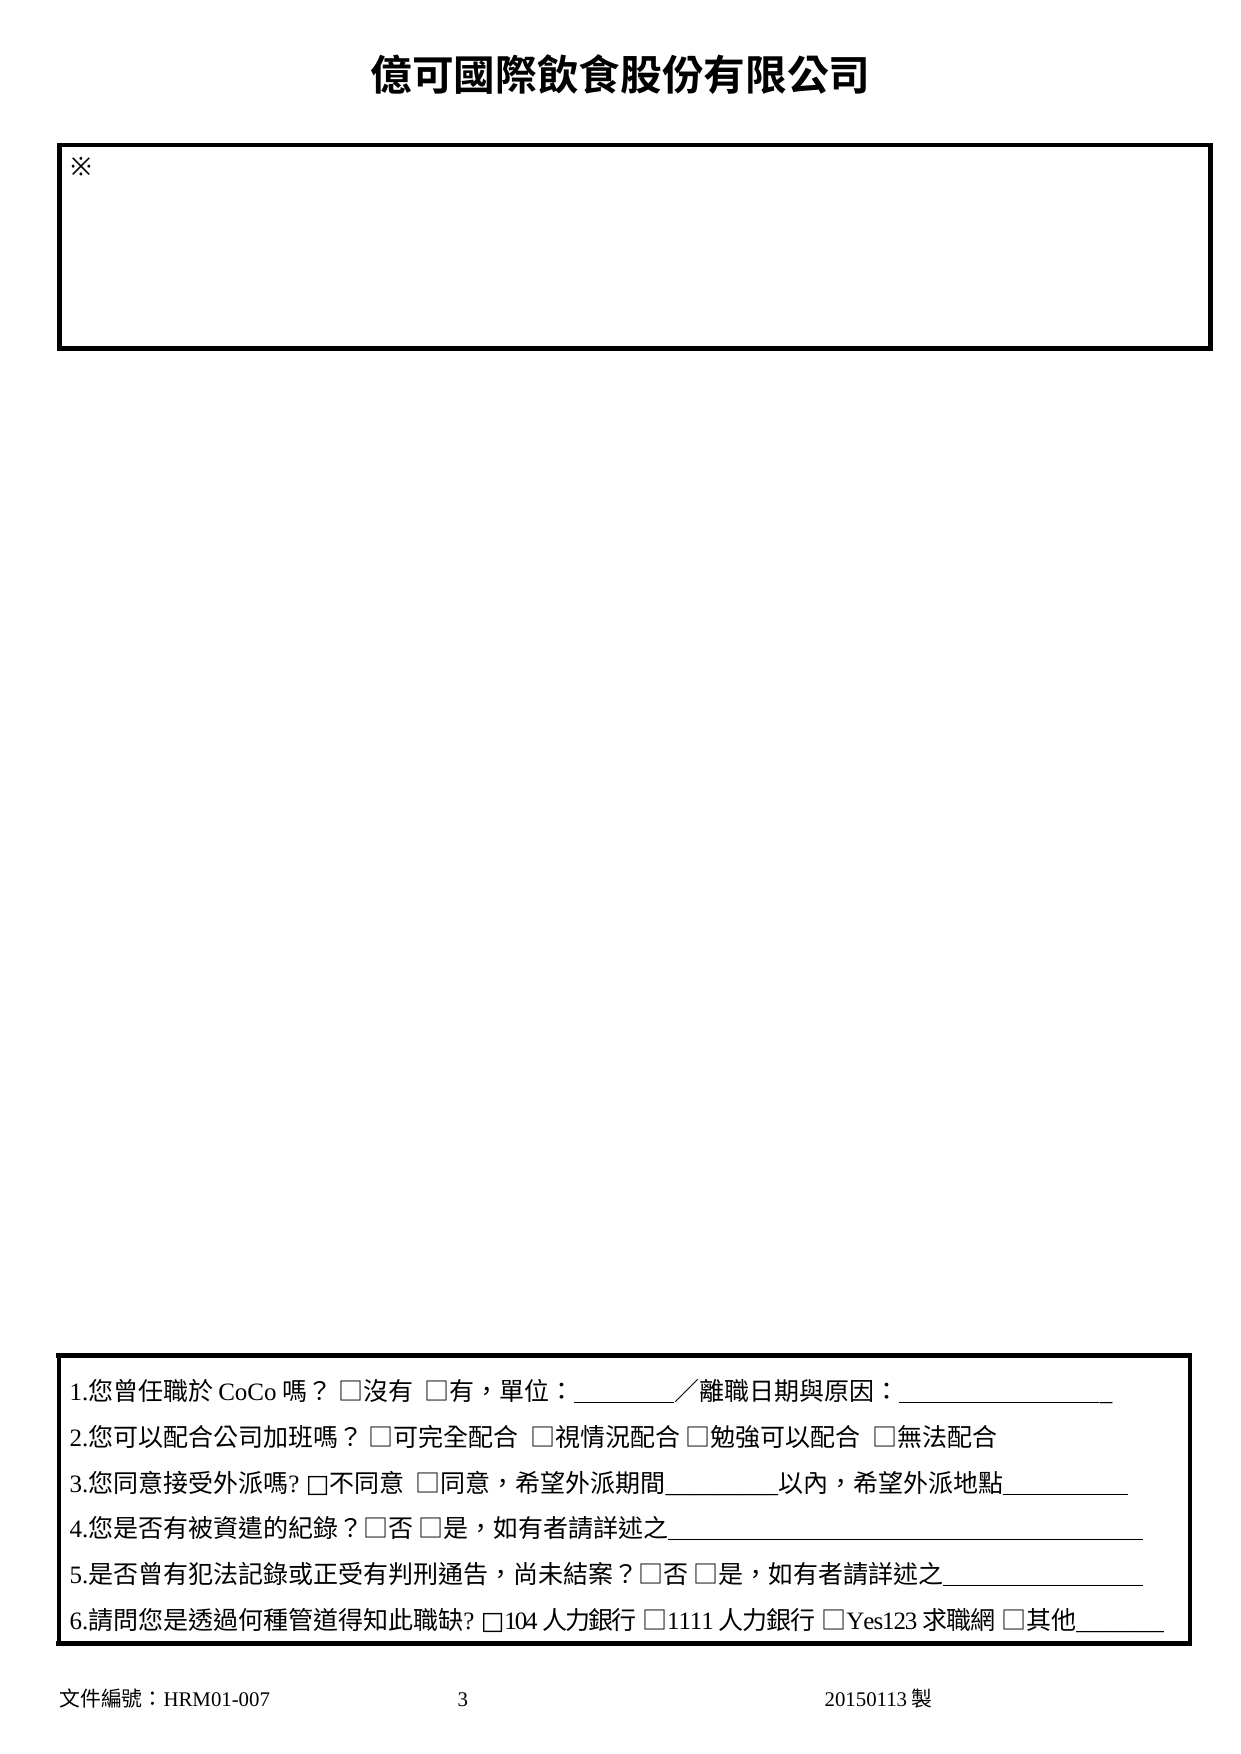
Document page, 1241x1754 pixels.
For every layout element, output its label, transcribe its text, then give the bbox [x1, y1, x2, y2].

table_header [62, 147, 1208, 346]
text 5.是否曾有犯法記錄或正受有判刑通告，尚未結案？□否 □是，如有者請詳述之＿＿＿＿＿＿＿＿ [69, 1545, 1179, 1591]
text 2.您可以配合公司加班嗎？ □可完全配合 □視情況配合 □勉強可以配合 □無法配合 [69, 1408, 1179, 1453]
text 4.您是否有被資遣的紀錄？□否 □是，如有者請詳述之＿＿＿＿＿＿＿＿＿＿＿＿＿＿＿＿＿＿＿ [69, 1499, 1179, 1545]
text 1.您曾任職於CoCo 嗎？ □沒有 □有，單位：＿＿＿＿／離職日期與原因：＿＿＿＿＿＿＿＿_ [61, 1360, 1188, 1408]
text 3.您同意接受外派嗎? □不同意 □同意，希望外派期間_________以內，希望外派地點＿＿＿＿＿ [69, 1453, 1179, 1499]
text 6.請問您是透過何種管道得知此職缺? □104人力銀行 □1111人力銀行 □Yes123求職網 □其他_______ [61, 1591, 1188, 1639]
